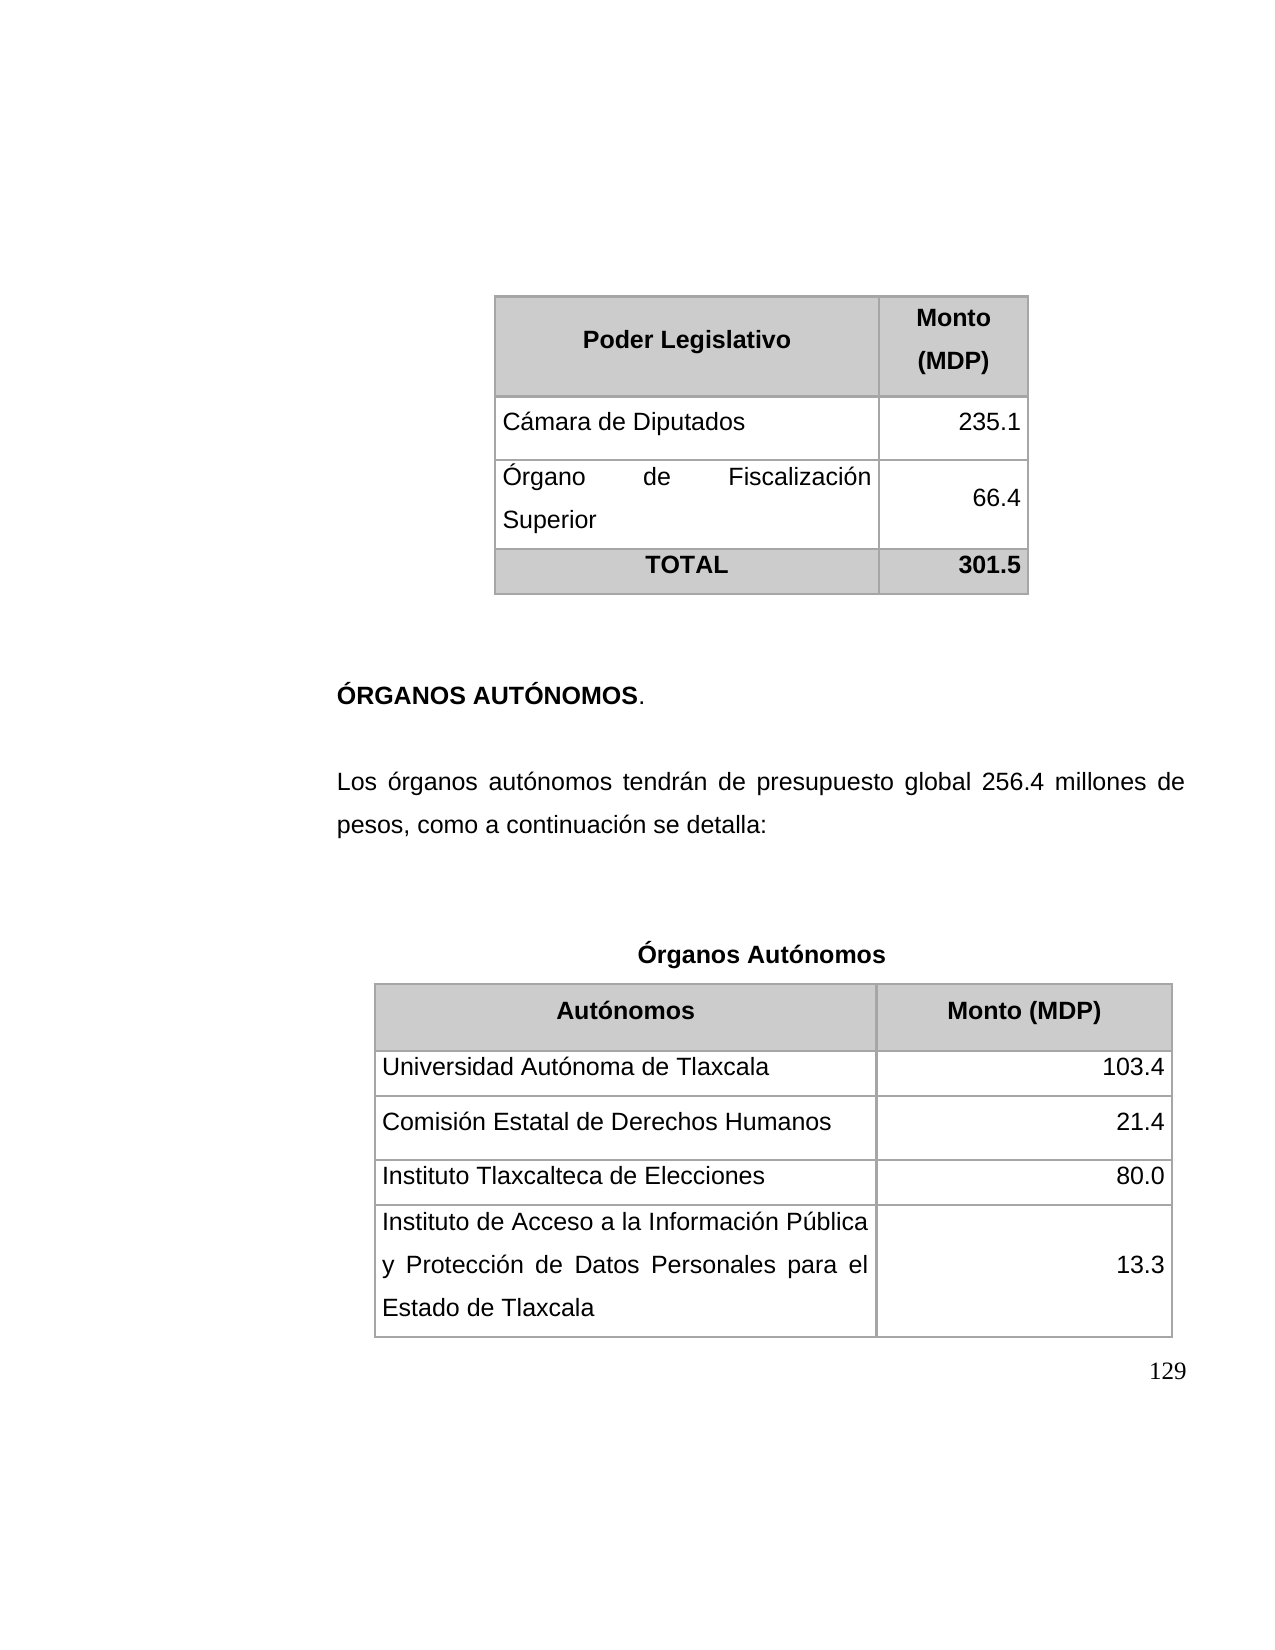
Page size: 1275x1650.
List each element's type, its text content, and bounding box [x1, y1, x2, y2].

table_header Poder Legislativo [496, 298, 878, 395]
table_header Monto (MDP) [878, 985, 1171, 1050]
table_cell 301.5 [880, 550, 1027, 593]
table_cell Cámara de Diputados [496, 398, 878, 459]
text ÓRGANOS AUTÓNOMOS. [337, 681, 1186, 710]
table_cell Comisión Estatal de Derechos Humanos [376, 1097, 875, 1159]
table_cell 66.4 [880, 461, 1027, 548]
text Los órganos autónomos tendrán de presupuesto global 256.4 millones de pesos, como a continuación se detalla: [337, 767, 1186, 839]
table_cell Órgano de Fiscalización Superior [496, 461, 878, 548]
table_cell Instituto Tlaxcalteca de Elecciones [376, 1161, 875, 1204]
table_cell 21.4 [878, 1097, 1171, 1159]
table_header Monto (MDP) [880, 298, 1027, 395]
table_header Autónomos [376, 985, 875, 1050]
text Órganos Autónomos [337, 940, 1186, 968]
table_cell 80.0 [878, 1161, 1171, 1204]
table_cell 235.1 [880, 398, 1027, 459]
table_cell Instituto de Acceso a la Información Pública y Protección de Datos Personales para el Estado de Tlaxcala [376, 1206, 875, 1336]
table_cell Universidad Autónoma de Tlaxcala [376, 1052, 875, 1095]
table_cell TOTAL [496, 550, 878, 593]
table_cell 103.4 [878, 1052, 1171, 1095]
table_cell 13.3 [878, 1206, 1171, 1336]
